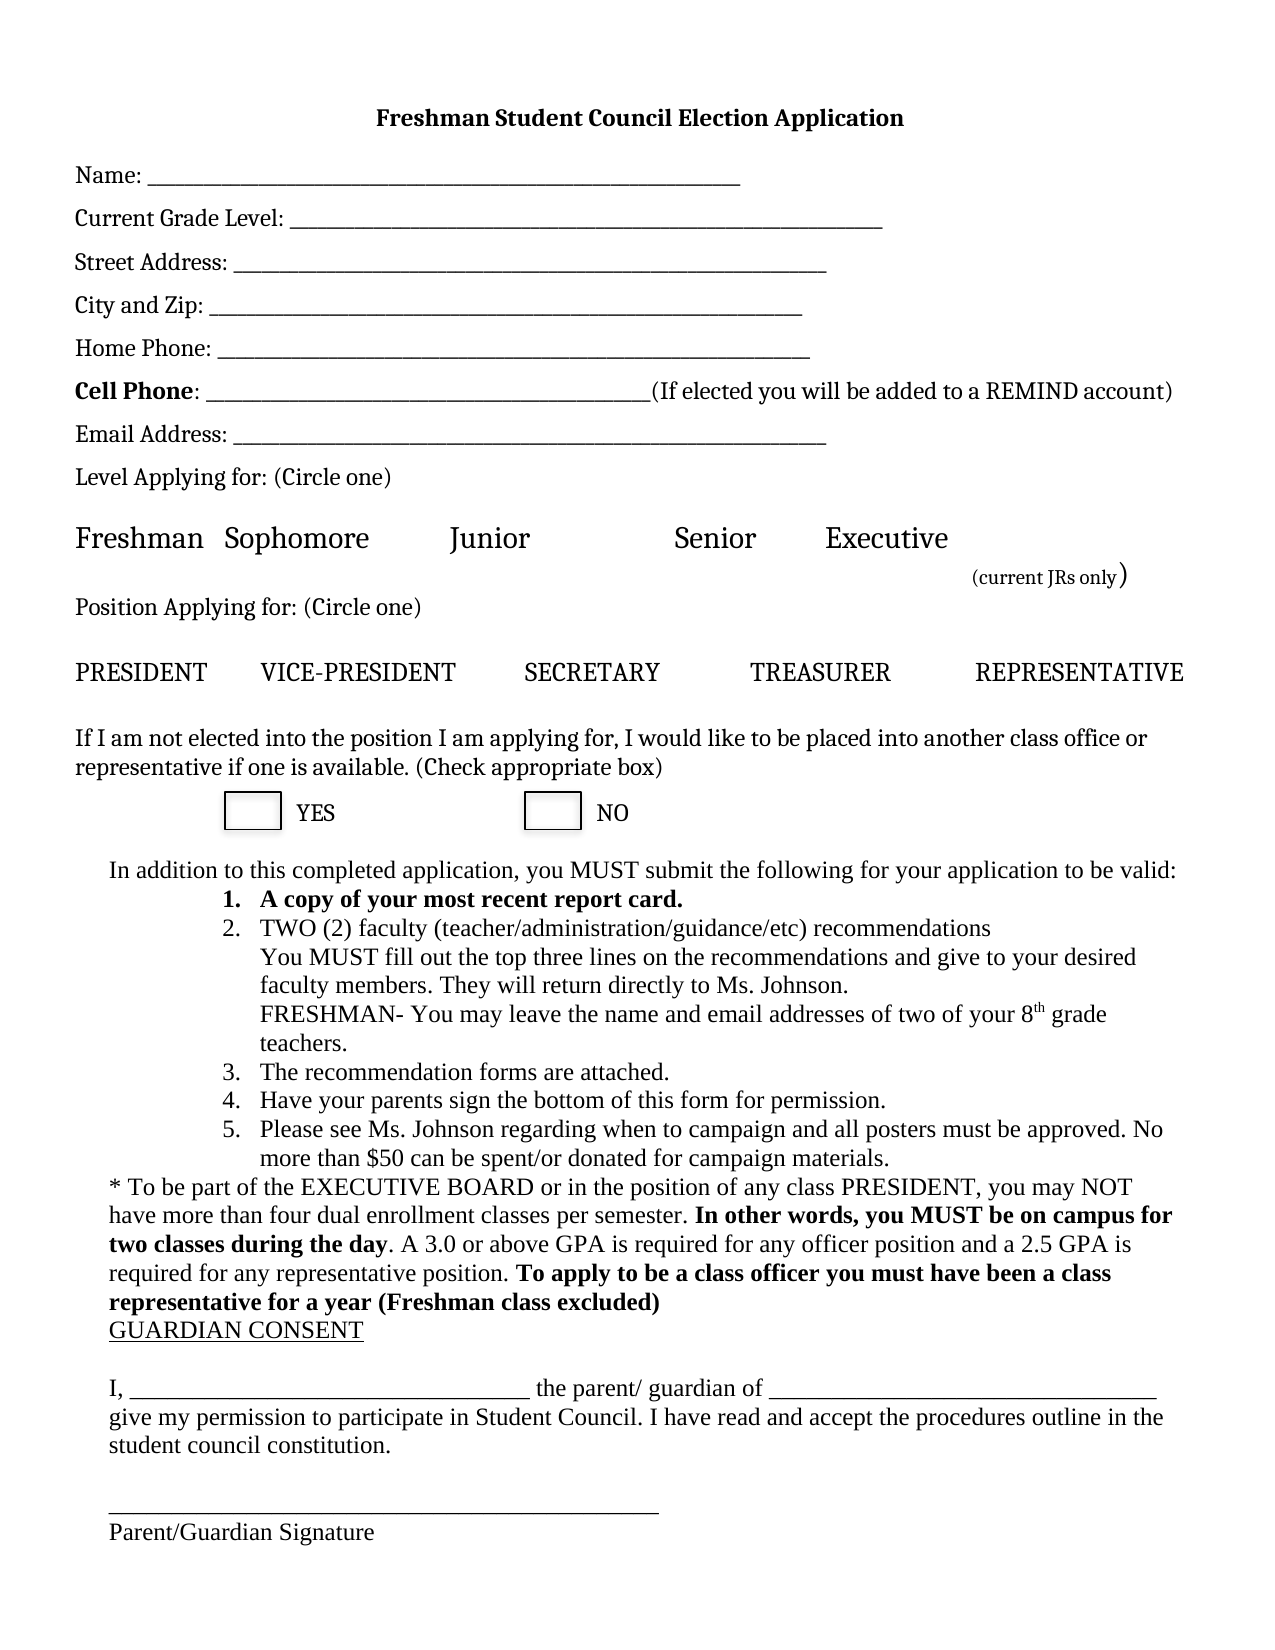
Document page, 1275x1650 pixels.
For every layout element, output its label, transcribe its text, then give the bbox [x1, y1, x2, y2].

text Email Address: ________________________________________________________________ [75, 420, 1200, 449]
text Freshman Sophomore Junior Senior Executive [75, 521, 1200, 557]
text Position Applying for: (Circle one) [75, 592, 1200, 621]
text Freshman Student Council Election Application [75, 104, 1200, 132]
text City and Zip: ________________________________________________________________ [75, 291, 1200, 319]
text (current JRs only) [75, 557, 1200, 592]
text Home Phone: ________________________________________________________________ [75, 334, 1200, 362]
text If I am not elected into the position I am applying for, I would like to be placed into another class office or representative if one is available. (Check appropriate box) [75, 724, 1200, 782]
text Current Grade Level: ________________________________________________________________ [75, 204, 1200, 233]
text Cell Phone: ________________________________________________(If elected you will be added to a REMIND account) [75, 377, 1200, 406]
text Name: ________________________________________________________________ [75, 161, 1200, 190]
text PRESIDENT VICE-PRESIDENT SECRETARY TREASURER REPRESENTATIVE [75, 657, 1200, 688]
list Dear Faculty or Staff Member: [75, 782, 1200, 811]
text Level Applying for: (Circle one) [75, 463, 1200, 492]
text Street Address: ________________________________________________________________ [75, 247, 1200, 276]
